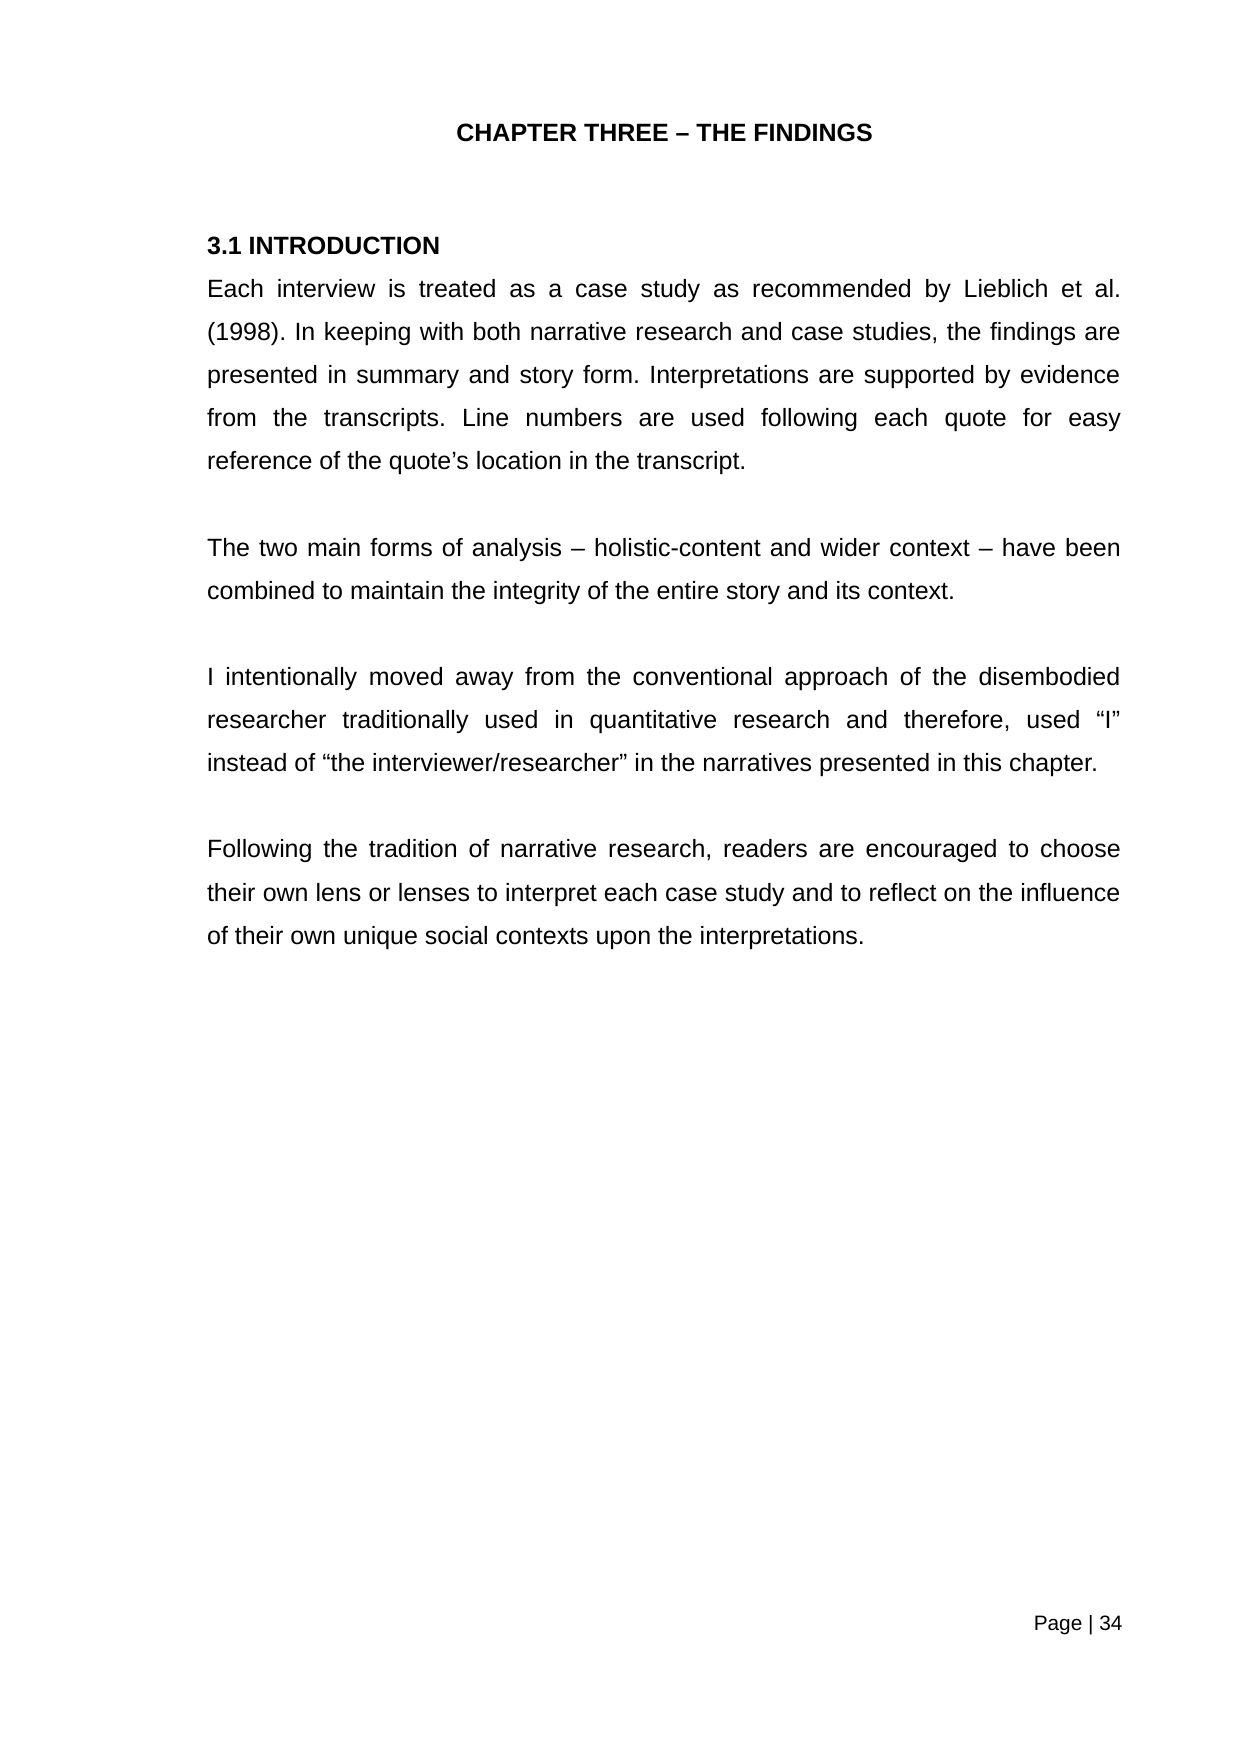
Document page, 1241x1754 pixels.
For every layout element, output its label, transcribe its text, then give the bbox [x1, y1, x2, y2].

text Each interview is treated as a case study as recommended by Lieblich et al. (1998). In keeping with both narrative research and case studies, the findings are presented in summary and story form. Interpretations are supported by evidence from the transcripts. Line numbers are used following each quote for easy reference of the quote’s location in the transcript. [207, 274, 1122, 475]
text The two main forms of analysis – holistic-content and wider context – have been combined to maintain the integrity of the entire story and its context. [207, 533, 1122, 604]
subtitle CHAPTER THREE – THE FINDINGS [207, 118, 1122, 147]
text I intentionally moved away from the conventional approach of the disembodied researcher traditionally used in quantitative research and therefore, used “I” instead of “the interviewer/researcher” in the narratives presented in this chapter. [207, 662, 1122, 777]
text Following the tradition of narrative research, readers are encouraged to choose their own lens or lenses to interpret each case study and to reflect on the influence of their own unique social contexts upon the interpretations. [207, 834, 1122, 949]
subtitle 3.1 INTRODUCTION [207, 231, 1122, 259]
